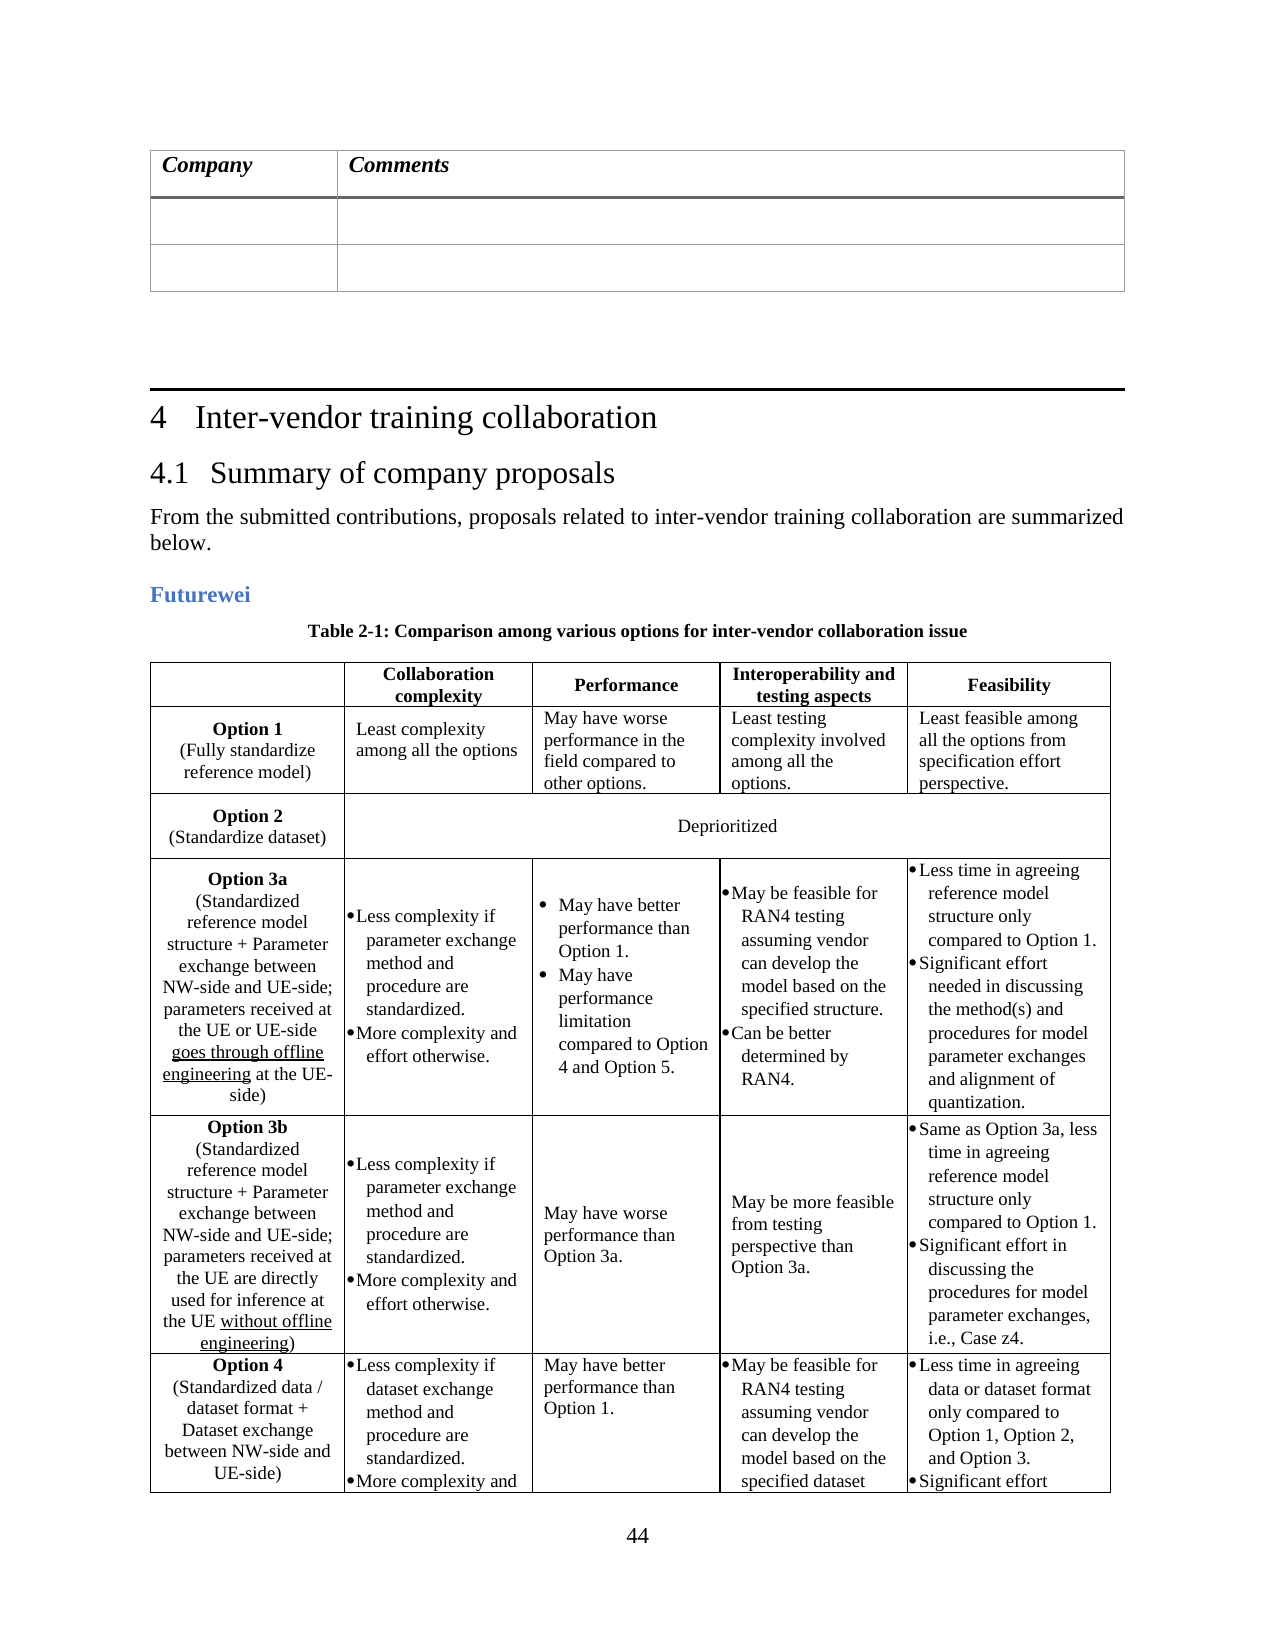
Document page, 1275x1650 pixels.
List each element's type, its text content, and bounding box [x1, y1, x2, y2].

table_cell Option 3a (Standardized reference model structure + Parameter exchange between NW-side and UE-side; parameters received at the UE or UE-side goes through offline engineering at the UE-side) [151, 859, 344, 1115]
text Futurewei [150, 581, 1125, 607]
table_cell May have better performance than Option 1. May have performance limitation compared to Option 4 and Option 5. [533, 859, 719, 1115]
subtitle Summary of company proposals [150, 454, 1125, 490]
table_cell May have worse performance than Option 3a. [533, 1116, 719, 1353]
table_cell Less time in agreeing reference model structure only compared to Option 1. Significant effort needed in discussing the method(s) and procedures for model parameter exchanges and alignment of quantization. [908, 859, 1110, 1115]
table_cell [151, 1354, 344, 1492]
table_cell May be more feasible from testing perspective than Option 3a. [721, 1116, 907, 1353]
text Table 2-1: Comparison among various options for inter-vendor collaboration issue [150, 619, 1125, 641]
table_cell May have worse performance in the field compared to other options. [533, 707, 719, 793]
table_cell [151, 199, 337, 244]
table_cell [338, 245, 1124, 291]
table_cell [533, 1354, 719, 1492]
table_cell Less complexity if parameter exchange method and procedure are standardized. More complexity and effort otherwise. [345, 1116, 532, 1353]
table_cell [908, 1354, 1110, 1492]
table_cell May be feasible for RAN4 testing assuming vendor can develop the model based on the specified structure. Can be better determined by RAN4. [721, 859, 907, 1115]
table_header Feasibility [908, 663, 1110, 706]
table_header Interoperability and testing aspects [721, 663, 907, 706]
table_cell Option 2 (Standardize dataset) [151, 794, 344, 858]
table_header Performance [533, 663, 719, 706]
table_header Comments [338, 151, 1124, 196]
table_cell [151, 245, 337, 291]
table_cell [345, 1354, 532, 1492]
table_cell Least testing complexity involved among all the options. [721, 707, 907, 793]
table_header Collaboration complexity [345, 663, 532, 706]
table_cell [338, 199, 1124, 244]
subtitle Inter-vendor training collaboration [150, 391, 1125, 436]
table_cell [721, 1354, 907, 1492]
table_cell Option 3b (Standardized reference model structure + Parameter exchange between NW-side and UE-side; parameters received at the UE are directly used for inference at the UE without offline engineering) [151, 1116, 344, 1353]
table_cell Least complexity among all the options [345, 707, 532, 793]
table_cell Deprioritized [345, 794, 1110, 858]
table_header Company [151, 151, 337, 196]
table_cell Less complexity if parameter exchange method and procedure are standardized. More complexity and effort otherwise. [345, 859, 532, 1115]
table_cell Least feasible among all the options from specification effort perspective. [908, 707, 1110, 793]
table_header [151, 663, 344, 706]
table_cell Option 1 (Fully standardize reference model) [151, 707, 344, 793]
text From the submitted contributions, proposals related to inter-vendor training collaboration are summarized below. [150, 503, 1125, 556]
table_cell Same as Option 3a, less time in agreeing reference model structure only compared to Option 1. Significant effort in discussing the procedures for model parameter exchanges, i.e., Case z4. [908, 1116, 1110, 1353]
